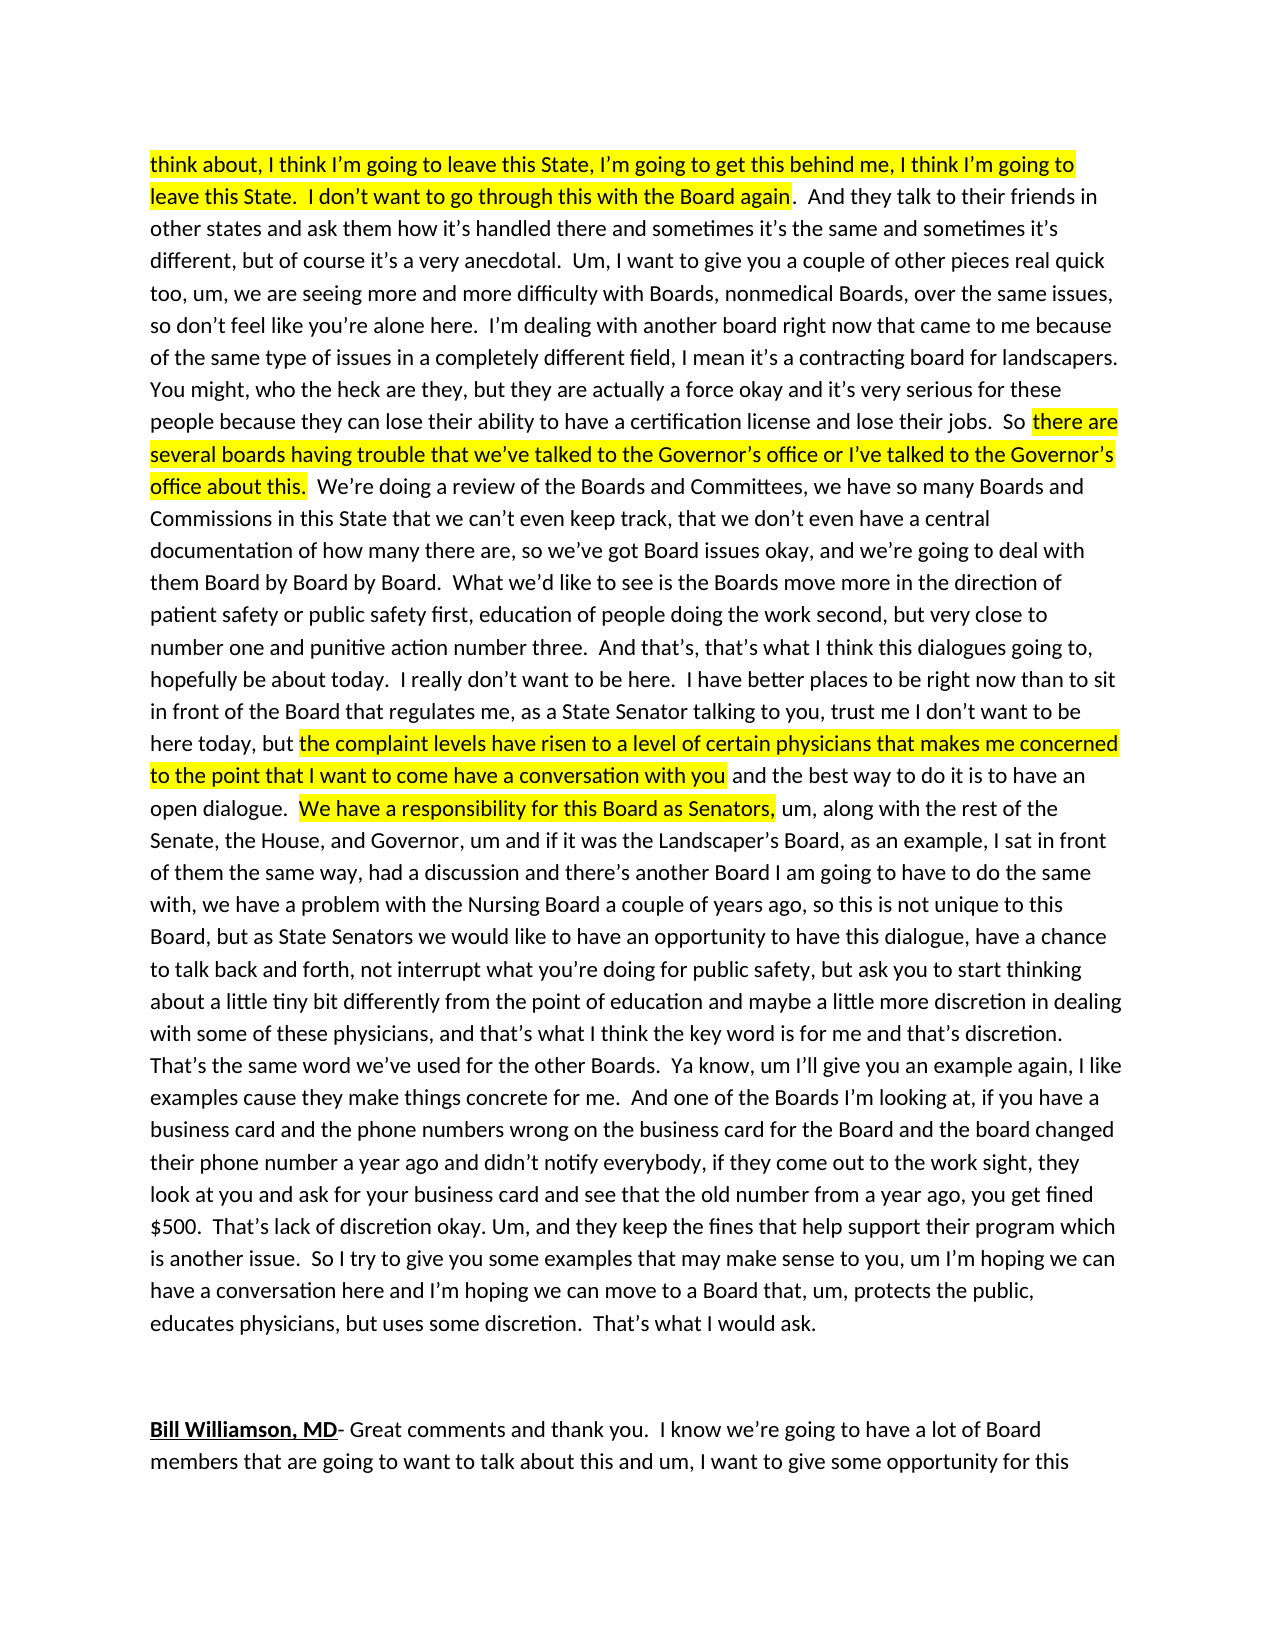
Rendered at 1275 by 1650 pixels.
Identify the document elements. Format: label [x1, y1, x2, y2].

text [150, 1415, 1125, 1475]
text [150, 150, 1125, 1337]
